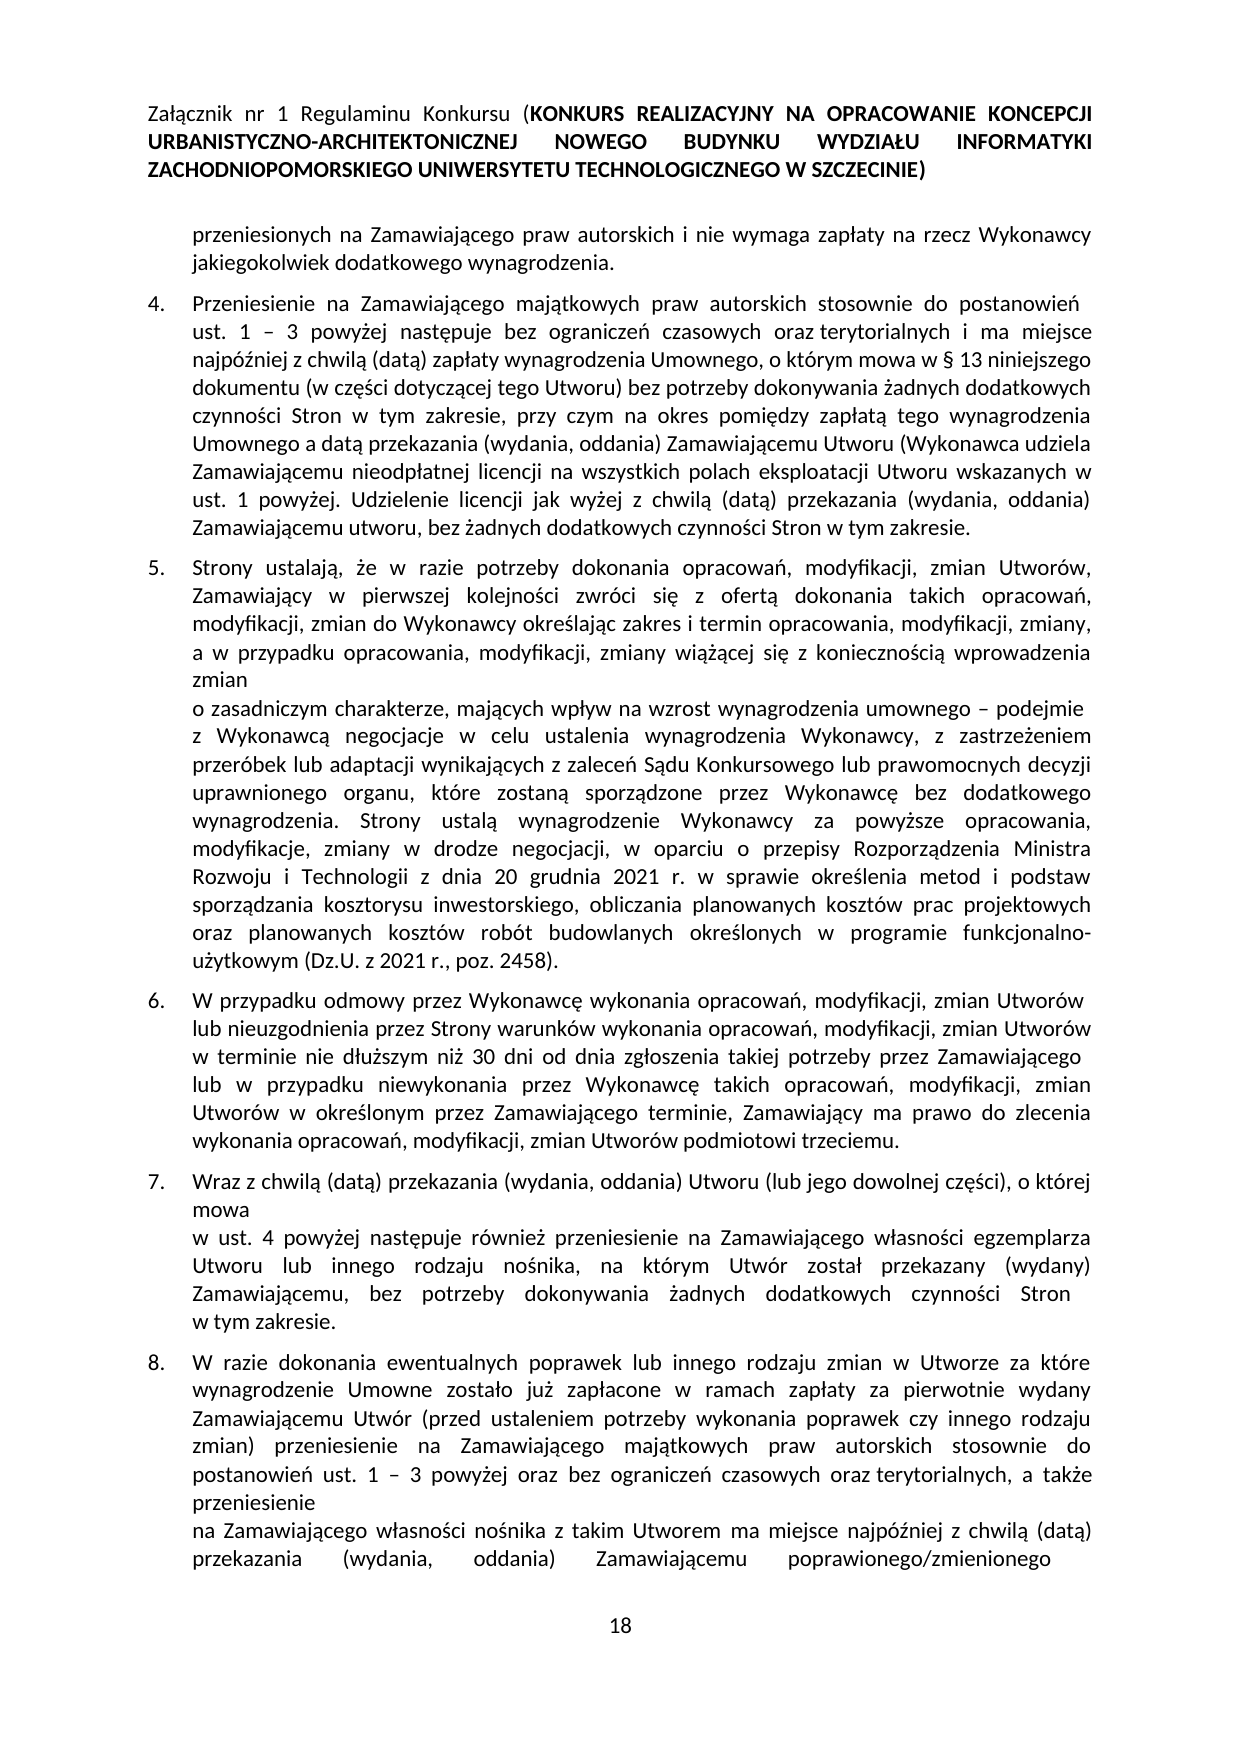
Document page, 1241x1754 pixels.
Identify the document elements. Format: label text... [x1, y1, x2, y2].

list Przeniesienie na Zamawiającego majątkowych praw autorskich stosownie do postanowień ust. 1 – 3 powyżej następuje bez ograniczeń czasowych oraz terytorialnych i ma miejsce najpóźniej z chwilą (datą) zapłaty wynagrodzenia Umownego, o którym mowa w § 13 niniejszego dokumentu (w części dotyczącej tego Utworu) bez potrzeby dokonywania żadnych dodatkowych czynności Stron w tym zakresie, przy czym na okres pomiędzy zapłatą tego wynagrodzenia Umownego a datą przekazania (wydania, oddania) Zamawiającemu Utworu (Wykonawca udziela Zamawiającemu nieodpłatnej licencji na wszystkich polach eksploatacji Utworu wskazanych w ust. 1 powyżej. Udzielenie licencji jak wyżej z chwilą (datą) przekazania (wydania, oddania) Zamawiającemu utworu, bez żadnych dodatkowych czynności Stron w tym zakresie. [148, 289, 1093, 541]
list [148, 1348, 1093, 1572]
list Strony ustalają, że w razie potrzeby dokonania opracowań, modyfikacji, zmian Utworów, Zamawiający w pierwszej kolejności zwróci się z ofertą dokonania takich opracowań, modyfikacji, zmian do Wykonawcy określając zakres i termin opracowania, modyfikacji, zmiany, a w przypadku opracowania, modyfikacji, zmiany wiążącej się z koniecznością wprowadzenia zmian o zasadniczym charakterze, mających wpływ na wzrost wynagrodzenia umownego – podejmie z Wykonawcą negocjacje w celu ustalenia wynagrodzenia Wykonawcy, z zastrzeżeniem przeróbek lub adaptacji wynikających z zaleceń Sądu Konkursowego lub prawomocnych decyzji uprawnionego organu, które zostaną sporządzone przez Wykonawcę bez dodatkowego wynagrodzenia. Strony ustalą wynagrodzenie Wykonawcy za powyższe opracowania, modyfikacje, zmiany w drodze negocjacji, w oparciu o przepisy Rozporządzenia Ministra Rozwoju i Technologii z dnia 20 grudnia 2021 r. w sprawie określenia metod i podstaw sporządzania kosztorysu inwestorskiego, obliczania planowanych kosztów prac projektowych oraz planowanych kosztów robót budowlanych określonych w programie funkcjonalno-użytkowym (Dz.U. z 2021 r., poz. 2458). [148, 553, 1093, 974]
list Wraz z chwilą (datą) przekazania (wydania, oddania) Utworu (lub jego dowolnej części), o której mowa w ust. 4 powyżej następuje również przeniesienie na Zamawiającego własności egzemplarza Utworu lub innego rodzaju nośnika, na którym Utwór został przekazany (wydany) Zamawiającemu, bez potrzeby dokonywania żadnych dodatkowych czynności Stron w tym zakresie. [148, 1167, 1093, 1335]
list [148, 220, 1093, 276]
list W przypadku odmowy przez Wykonawcę wykonania opracowań, modyfikacji, zmian Utworów lub nieuzgodnienia przez Strony warunków wykonania opracowań, modyfikacji, zmian Utworów w terminie nie dłuższym niż 30 dni od dnia zgłoszenia takiej potrzeby przez Zamawiającego lub w przypadku niewykonania przez Wykonawcę takich opracowań, modyfikacji, zmian Utworów w określonym przez Zamawiającego terminie, Zamawiający ma prawo do zlecenia wykonania opracowań, modyfikacji, zmian Utworów podmiotowi trzeciemu. [148, 986, 1093, 1154]
